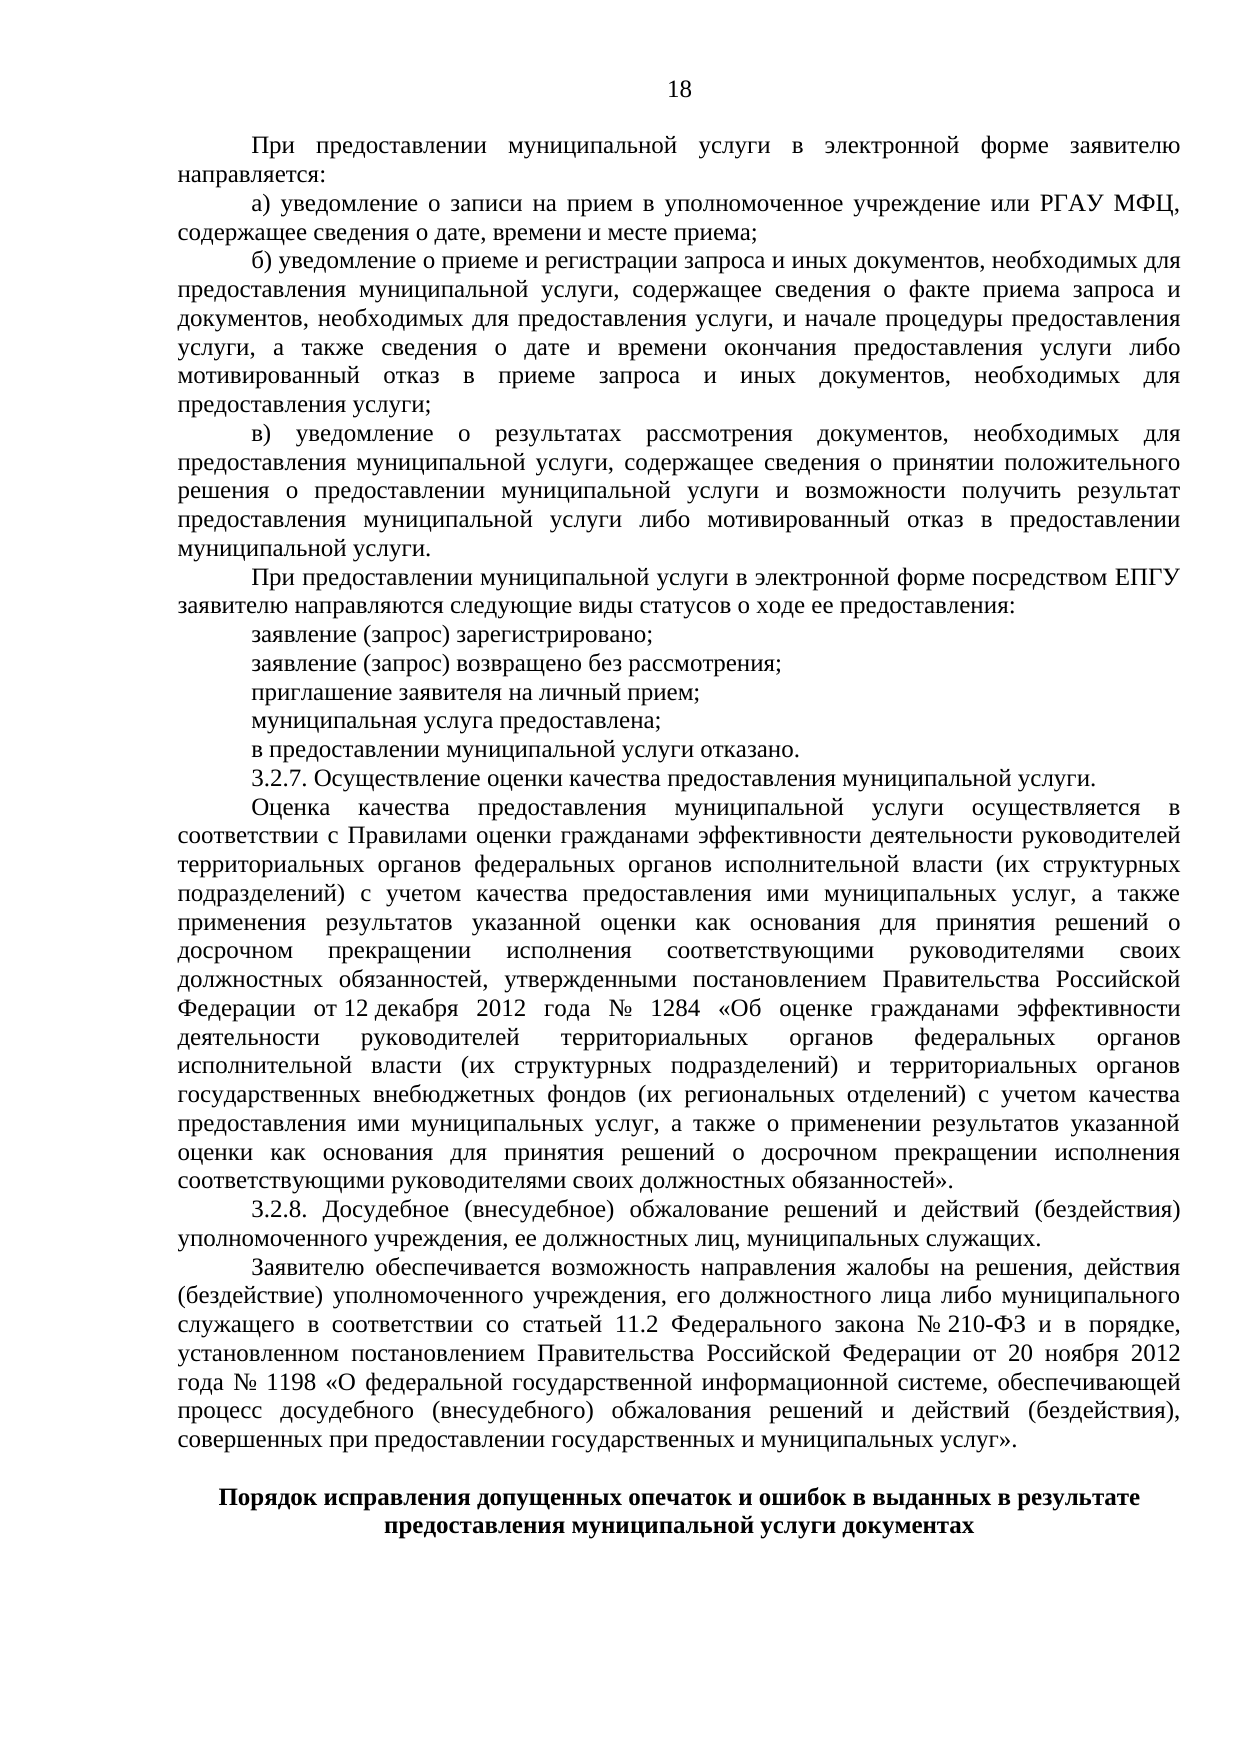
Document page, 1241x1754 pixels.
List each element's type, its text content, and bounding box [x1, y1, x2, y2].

text б) уведомление о приеме и регистрации запроса и иных документов, необходимых для предоставления муниципальной услуги, содержащее сведения о факте приема запроса и документов, необходимых для предоставления услуги, и начале процедуры предоставления услуги, а также сведения о дате и времени окончания предоставления услуги либо мотивированный отказ в приеме запроса и иных документов, необходимых для предоставления услуги; [177, 246, 1181, 418]
text 3.2.8. Досудебное (внесудебное) обжалование решений и действий (бездействия) уполномоченного учреждения, ее должностных лиц, муниципальных служащих. [177, 1194, 1181, 1252]
text Порядок исправления допущенных опечаток и ошибок в выданных в результате предоставления муниципальной услуги документах [177, 1482, 1181, 1539]
text в) уведомление о результатах рассмотрения документов, необходимых для предоставления муниципальной услуги, содержащее сведения о принятии положительного решения о предоставлении муниципальной услуги и возможности получить результат предоставления муниципальной услуги либо мотивированный отказ в предоставлении муниципальной услуги. [177, 418, 1181, 562]
text При предоставлении муниципальной услуги в электронной форме заявителю направляется: [177, 131, 1181, 188]
text приглашение заявителя на личный прием; [177, 677, 1181, 706]
text При предоставлении муниципальной услуги в электронной форме посредством ЕПГУ заявителю направляются следующие виды статусов о ходе ее предоставления: [177, 562, 1181, 619]
text 3.2.7. Осуществление оценки качества предоставления муниципальной услуги. [177, 763, 1181, 792]
text муниципальная услуга предоставлена; [177, 706, 1181, 734]
text заявление (запрос) зарегистрировано; [177, 619, 1181, 648]
text а) уведомление о записи на прием в уполномоченное учреждение или РГАУ МФЦ, содержащее сведения о дате, времени и месте приема; [177, 188, 1181, 246]
text Оценка качества предоставления муниципальной услуги осуществляется в соответствии с Правилами оценки гражданами эффективности деятельности руководителей территориальных органов федеральных органов исполнительной власти (их структурных подразделений) с учетом качества предоставления ими муниципальных услуг, а также применения результатов указанной оценки как основания для принятия решений о досрочном прекращении исполнения соответствующими руководителями своих должностных обязанностей, утвержденными постановлением Правительства Российской Федерации от 12 декабря 2012 года № 1284 «Об оценке гражданами эффективности деятельности руководителей территориальных органов федеральных органов исполнительной власти (их структурных подразделений) и территориальных органов государственных внебюджетных фондов (их региональных отделений) с учетом качества предоставления ими муниципальных услуг, а также о применении результатов указанной оценки как основания для принятия решений о досрочном прекращении исполнения соответствующими руководителями своих должностных обязанностей». [177, 792, 1181, 1194]
text в предоставлении муниципальной услуги отказано. [177, 734, 1181, 763]
text заявление (запрос) возвращено без рассмотрения; [177, 648, 1181, 677]
text Заявителю обеспечивается возможность направления жалобы на решения, действия (бездействие) уполномоченного учреждения, его должностного лица либо муниципального служащего в соответствии со статьей 11.2 Федерального закона № 210-ФЗ и в порядке, установленном постановлением Правительства Российской Федерации от 20 ноября 2012 года № 1198 «О федеральной государственной информационной системе, обеспечивающей процесс досудебного (внесудебного) обжалования решений и действий (бездействия), совершенных при предоставлении государственных и муниципальных услуг». [177, 1252, 1181, 1453]
